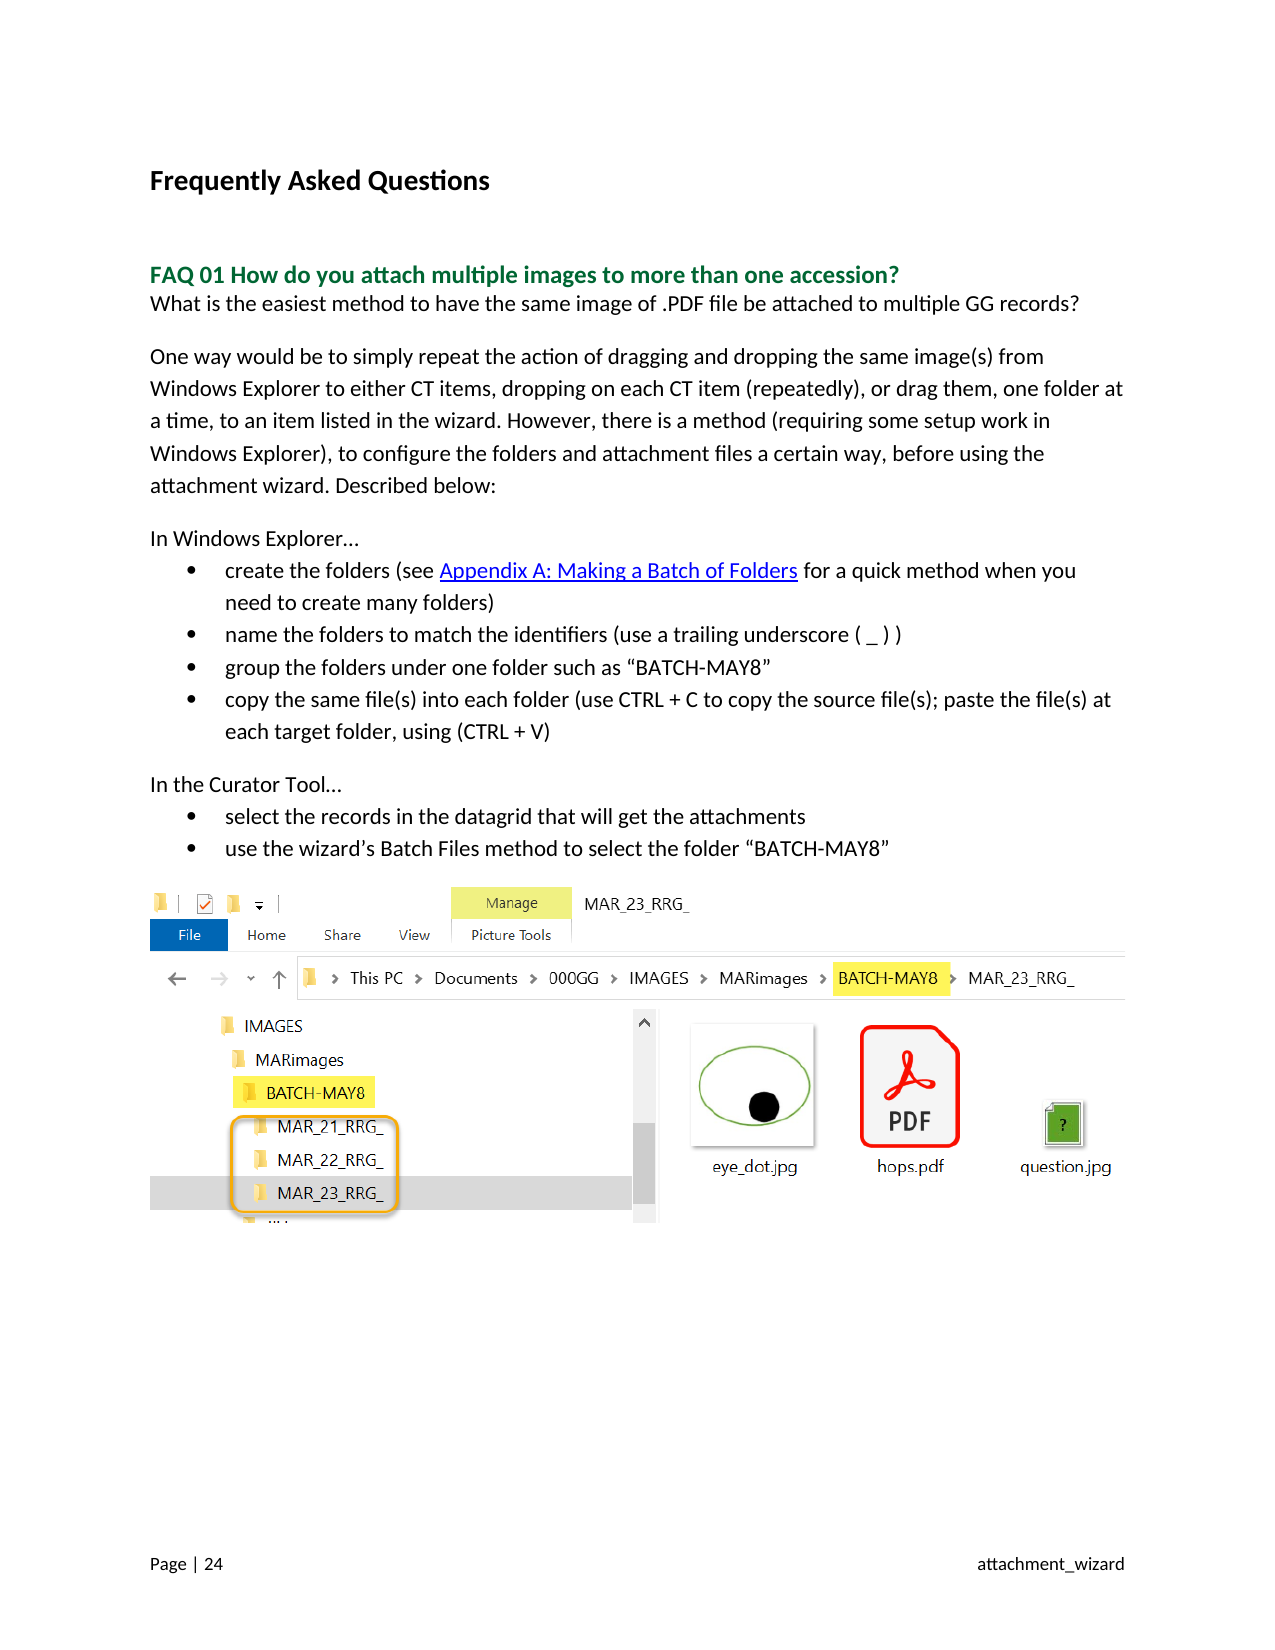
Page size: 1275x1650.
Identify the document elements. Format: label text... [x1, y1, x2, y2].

text In Windows Explorer… [150, 524, 1125, 552]
list group the folders under one folder such as “BATCH-MAY8” [187, 653, 1125, 681]
list use the wizard’s Batch Files method to select the folder “BATCH-MAY8” [187, 834, 1125, 863]
list name the folders to match the identifiers (use a trailing underscore ( _ ) ) [187, 621, 1125, 649]
subtitle FAQ 01 How do you attach multiple images to more than one accession? [150, 259, 1125, 289]
text In the Curator Tool… [150, 770, 1125, 798]
text What is the easiest method to have the same image of .PDF file be attached to multiple GG records? [150, 289, 1125, 317]
list copy the same file(s) into each folder (use CTRL + C to copy the source file(s); paste the file(s) at each target folder, using (CTRL + V) [187, 685, 1125, 745]
text One way would be to simply repeat the action of dragging and dropping the same image(s) from Windows Explorer to either CT items, dropping on each CT item (repeatedly), or drag them, one folder at a time, to an item listed in the wizard. However, there is a method (requiring some setup work in Windows Explorer), to configure the folders and attachment files a certain way, before using the attachment wizard. Described below: [150, 342, 1125, 499]
list create the folders (see Appendix A: Making a Batch of Folders for a quick method when you need to create many folders) [187, 556, 1125, 616]
picture [150, 887, 1125, 1223]
list select the records in the datagrid that will get the attachments [187, 802, 1125, 830]
subtitle Frequently Asked Questions [150, 162, 1125, 198]
